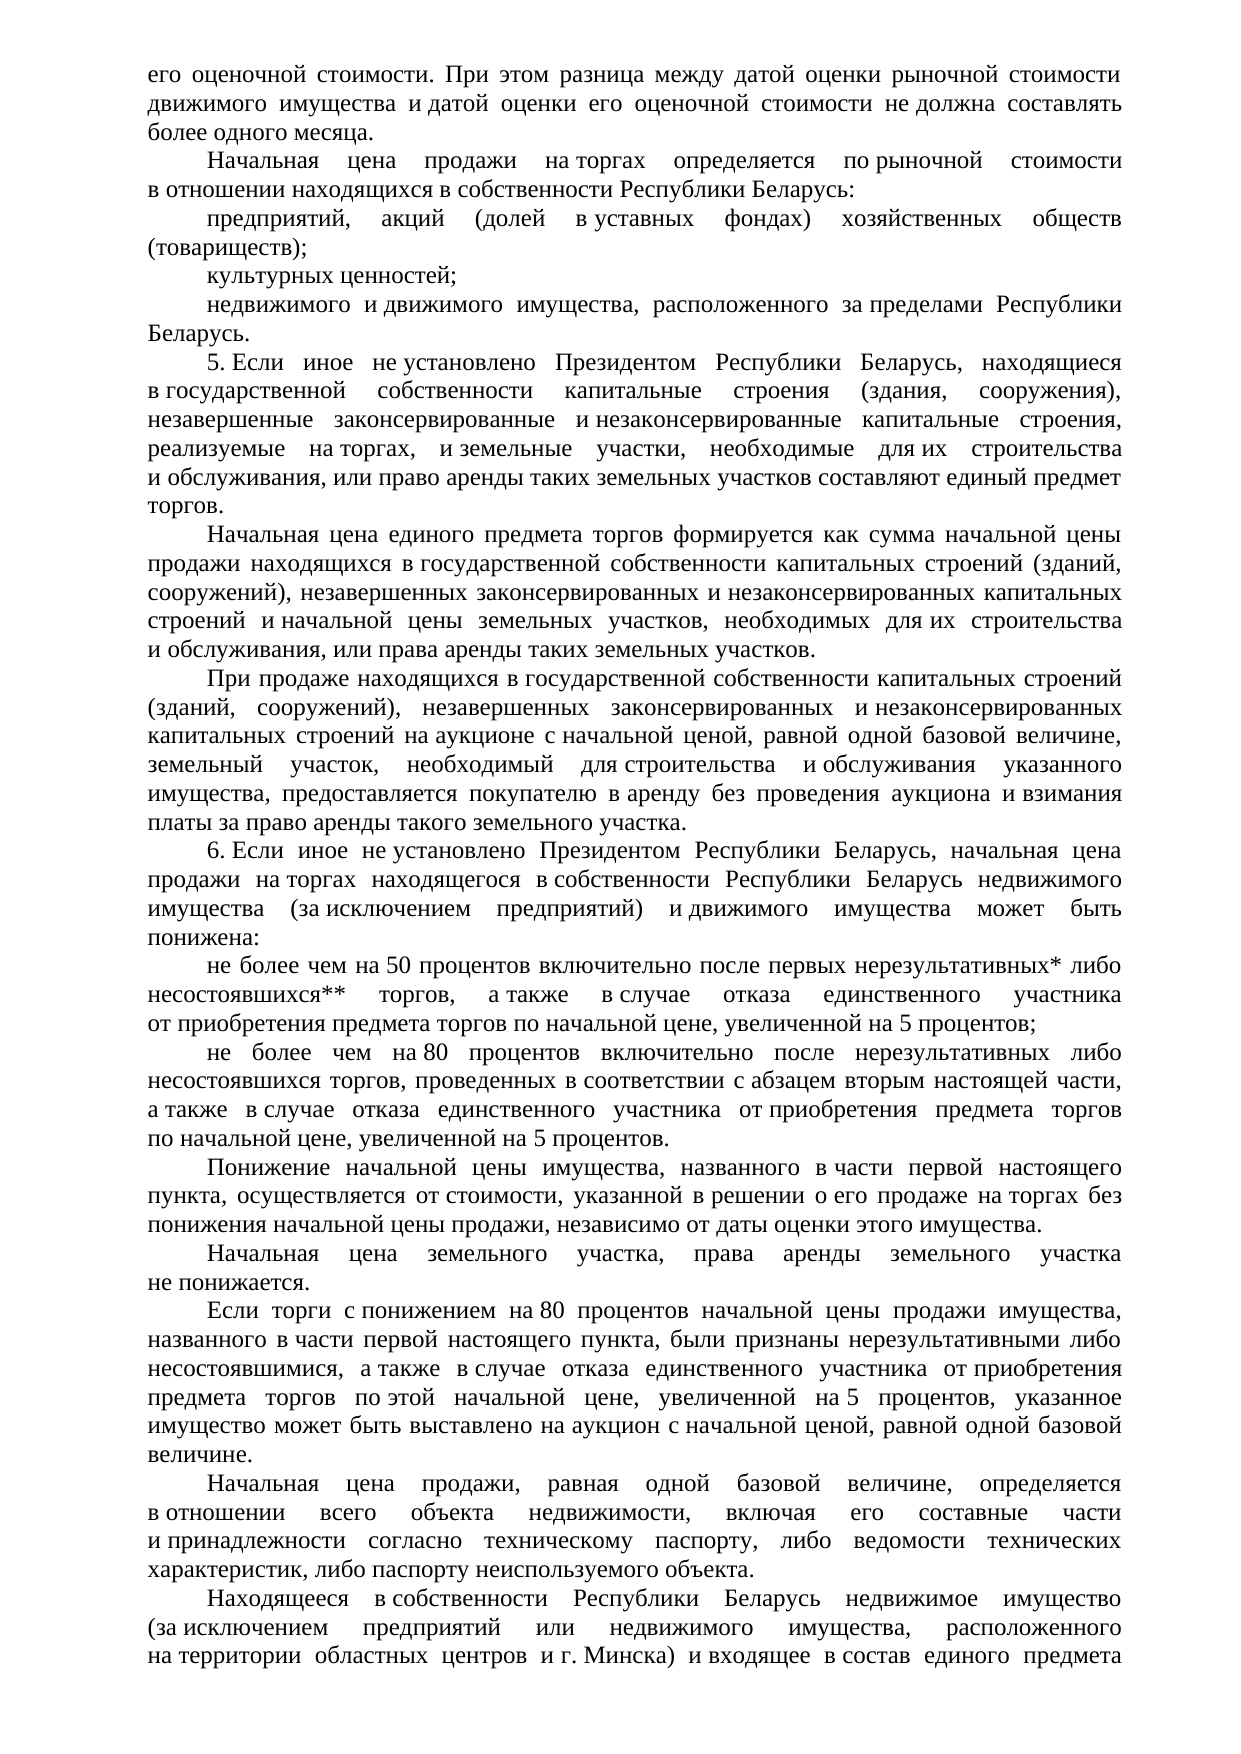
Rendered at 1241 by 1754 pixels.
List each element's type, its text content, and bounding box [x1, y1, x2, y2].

text Если торги с понижением на 80 процентов начальной цены продажи имущества, названного в части первой настоящего пункта, были признаны нерезультативными либо несостоявшимися, а также в случае отказа единственного участника от приобретения предмета торгов по этой начальной цене, увеличенной на 5 процентов, указанное имущество может быть выставлено на аукцион с начальной ценой, равной одной базовой величине. [147, 1295, 1122, 1468]
text Начальная цена продажи на торгах определяется по рыночной стоимости в отношении находящихся в собственности Республики Беларусь: [147, 145, 1122, 203]
text культурных ценностей; [147, 260, 1122, 289]
text недвижимого и движимого имущества, расположенного за пределами Республики Беларусь. [147, 289, 1122, 347]
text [147, 1583, 1122, 1669]
text Начальная цена единого предмета торгов формируется как сумма начальной цены продажи находящихся в государственной собственности капитальных строений (зданий, сооружений), незавершенных законсервированных и незаконсервированных капитальных строений и начальной цены земельных участков, необходимых для их строительства и обслуживания, или права аренды таких земельных участков. [147, 519, 1122, 663]
text не более чем на 80 процентов включительно после нерезультативных либо несостоявшихся торгов, проведенных в соответствии с абзацем вторым настоящей части, а также в случае отказа единственного участника от приобретения предмета торгов по начальной цене, увеличенной на 5 процентов. [147, 1037, 1122, 1152]
text 6. Если иное не установлено Президентом Республики Беларусь, начальная цена продажи на торгах находящегося в собственности Республики Беларусь недвижимого имущества (за исключением предприятий) и движимого имущества может быть понижена: [147, 835, 1122, 950]
text не более чем на 50 процентов включительно после первых нерезультативных* либо несостоявшихся** торгов, а также в случае отказа единственного участника от приобретения предмета торгов по начальной цене, увеличенной на 5 процентов; [147, 950, 1122, 1037]
text Понижение начальной цены имущества, названного в части первой настоящего пункта, осуществляется от стоимости, указанной в решении о его продаже на торгах без понижения начальной цены продажи, независимо от даты оценки этого имущества. [147, 1152, 1122, 1238]
text Начальная цена продажи, равная одной базовой величине, определяется в отношении всего объекта недвижимости, включая его составные части и принадлежности согласно техническому паспорту, либо ведомости технических характеристик, либо паспорту неиспользуемого объекта. [147, 1468, 1122, 1583]
text Начальная цена земельного участка, права аренды земельного участка не понижается. [147, 1238, 1122, 1295]
text 5. Если иное не установлено Президентом Республики Беларусь, находящиеся в государственной собственности капитальные строения (здания, сооружения), незавершенные законсервированные и незаконсервированные капитальные строения, реализуемые на торгах, и земельные участки, необходимые для их строительства и обслуживания, или право аренды таких земельных участков составляют единый предмет торгов. [147, 347, 1122, 519]
text При продаже находящихся в государственной собственности капитальных строений (зданий, сооружений), незавершенных законсервированных и незаконсервированных капитальных строений на аукционе с начальной ценой, равной одной базовой величине, земельный участок, необходимый для строительства и обслуживания указанного имущества, предоставляется покупателю в аренду без проведения аукциона и взимания платы за право аренды такого земельного участка. [147, 663, 1122, 835]
text предприятий, акций (долей в уставных фондах) хозяйственных обществ (товариществ); [147, 203, 1122, 260]
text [147, 59, 1122, 145]
